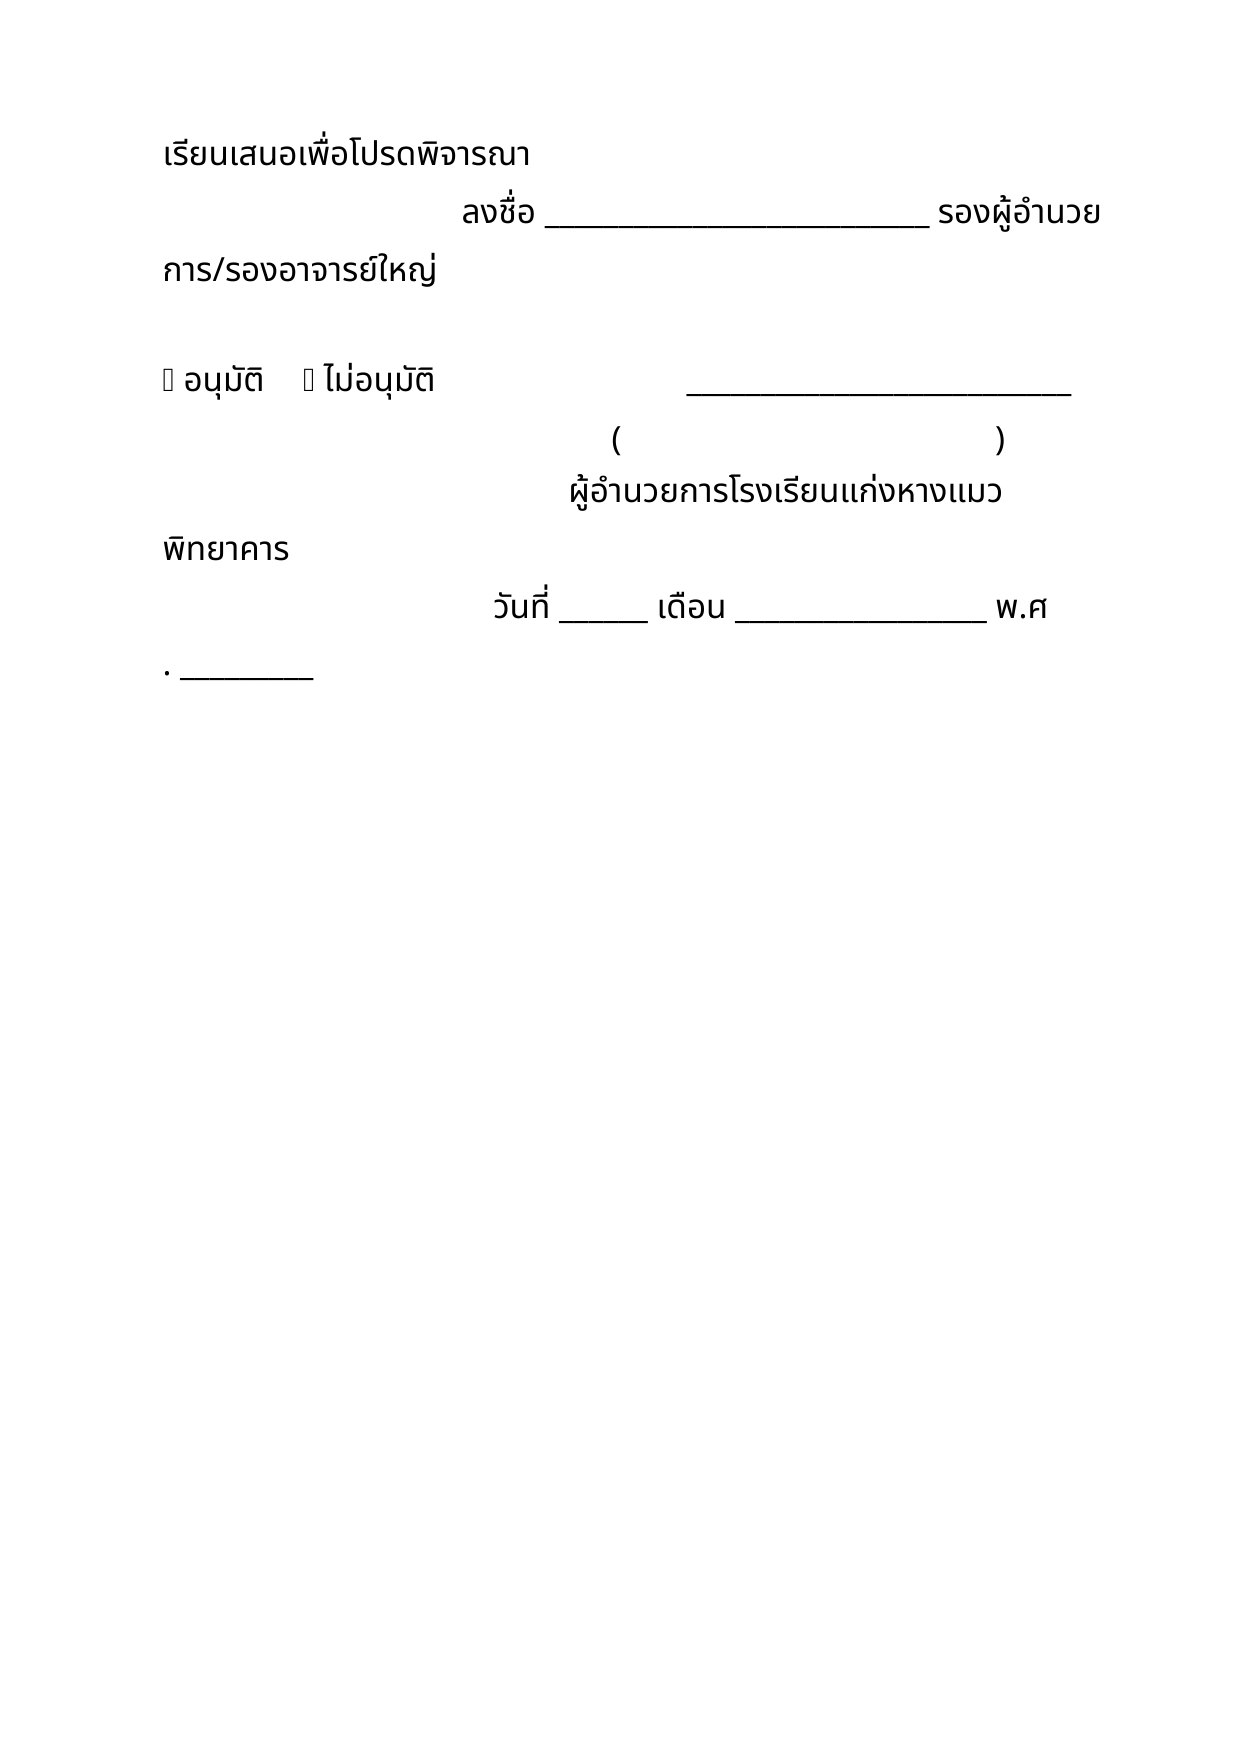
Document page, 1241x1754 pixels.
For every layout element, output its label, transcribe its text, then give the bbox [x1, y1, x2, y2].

text ลงชื่อ __________________________ รองผู้อำนวยการ/รองอาจารย์ใหญ่ [162, 188, 1122, 297]
text วันที่ ______ เดือน _________________ พ.ศ. _________ [162, 582, 1122, 685]
text เรียนเสนอเพื่อโปรดพิจารณา [162, 130, 1122, 180]
text ผู้อำนวยการโรงเรียนแก่งหางแมวพิทยาคาร [162, 467, 1122, 575]
text ( ) [162, 414, 1122, 460]
text อนุมัติ ไม่อนุมัติ __________________________ [162, 356, 1122, 407]
